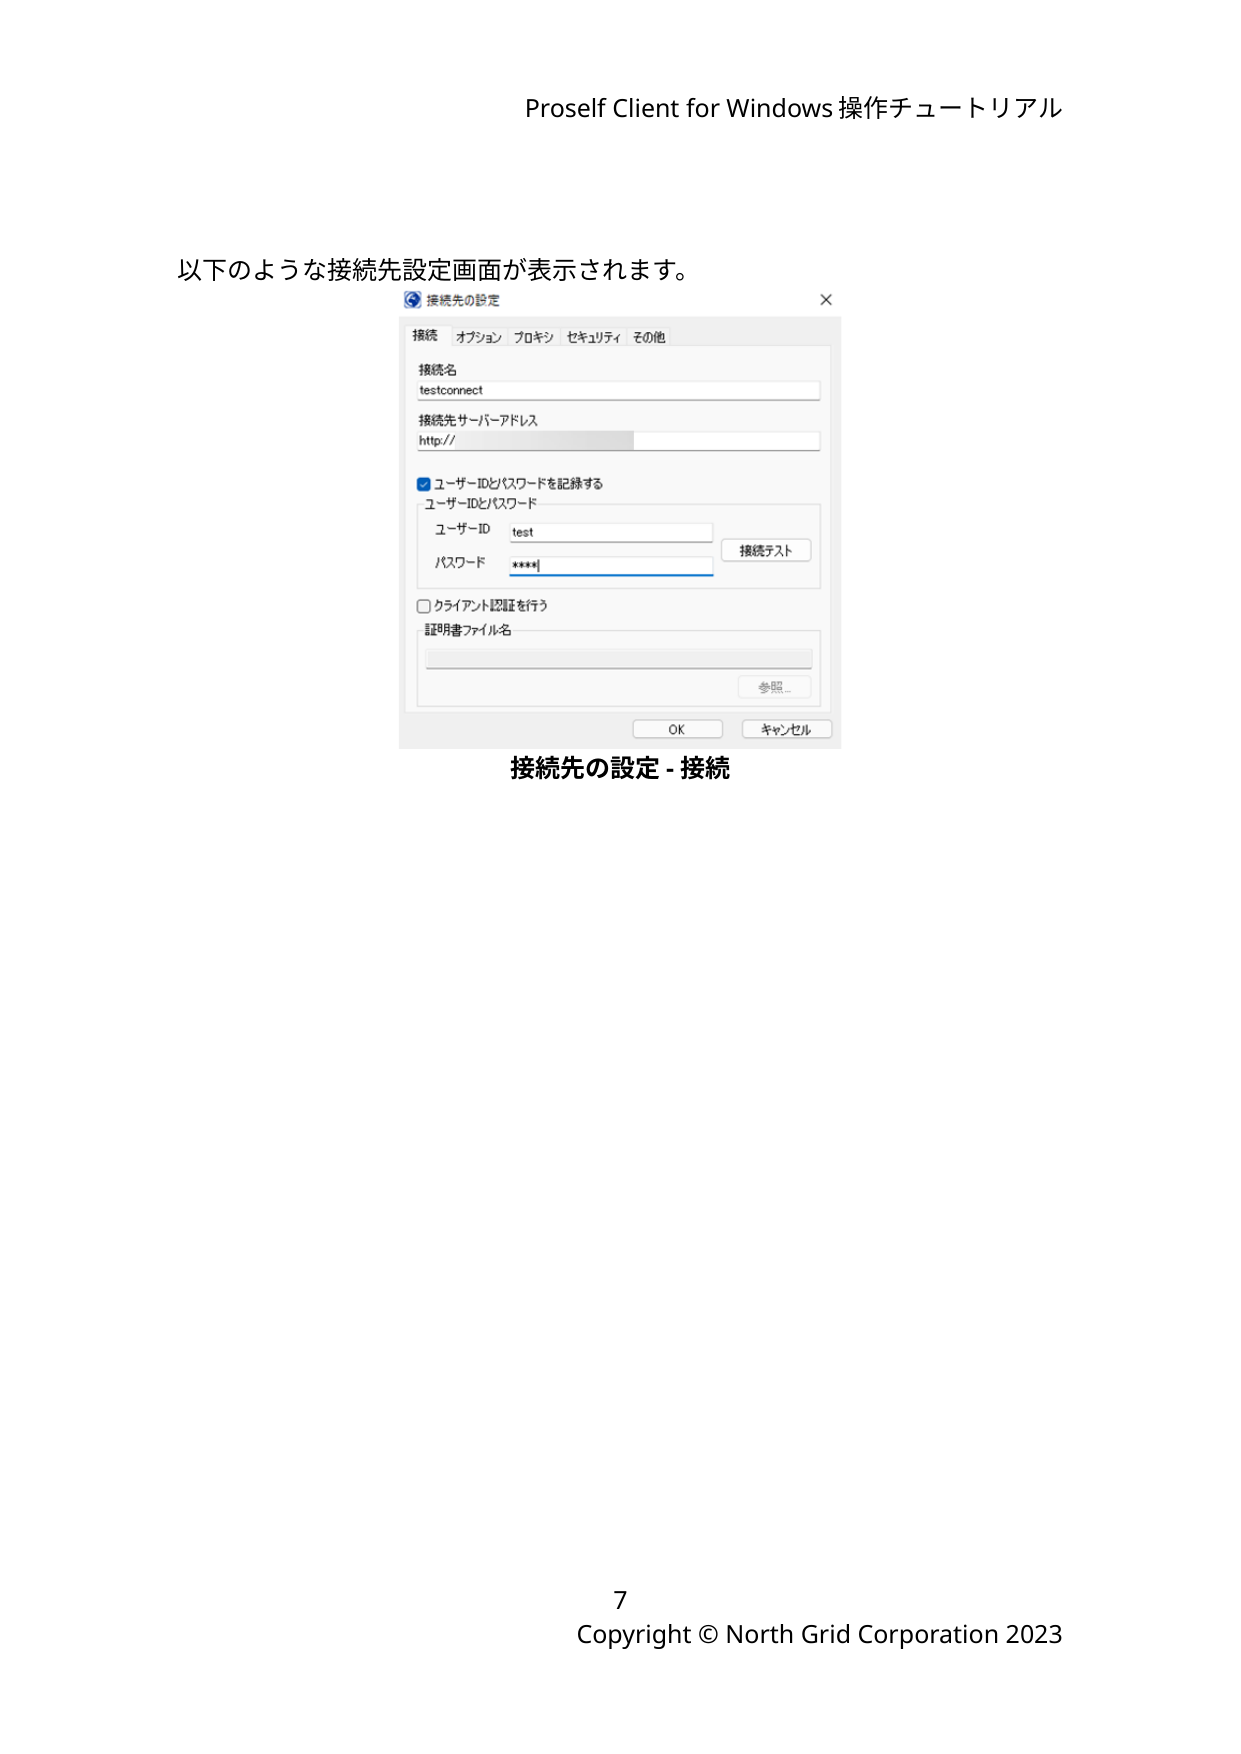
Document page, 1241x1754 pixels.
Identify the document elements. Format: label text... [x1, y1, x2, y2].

text 接続先の設定 - 接続 [177, 749, 1063, 785]
picture [398, 287, 842, 749]
text 以下のような接続先設定画面が表示されます。 [177, 251, 1063, 287]
